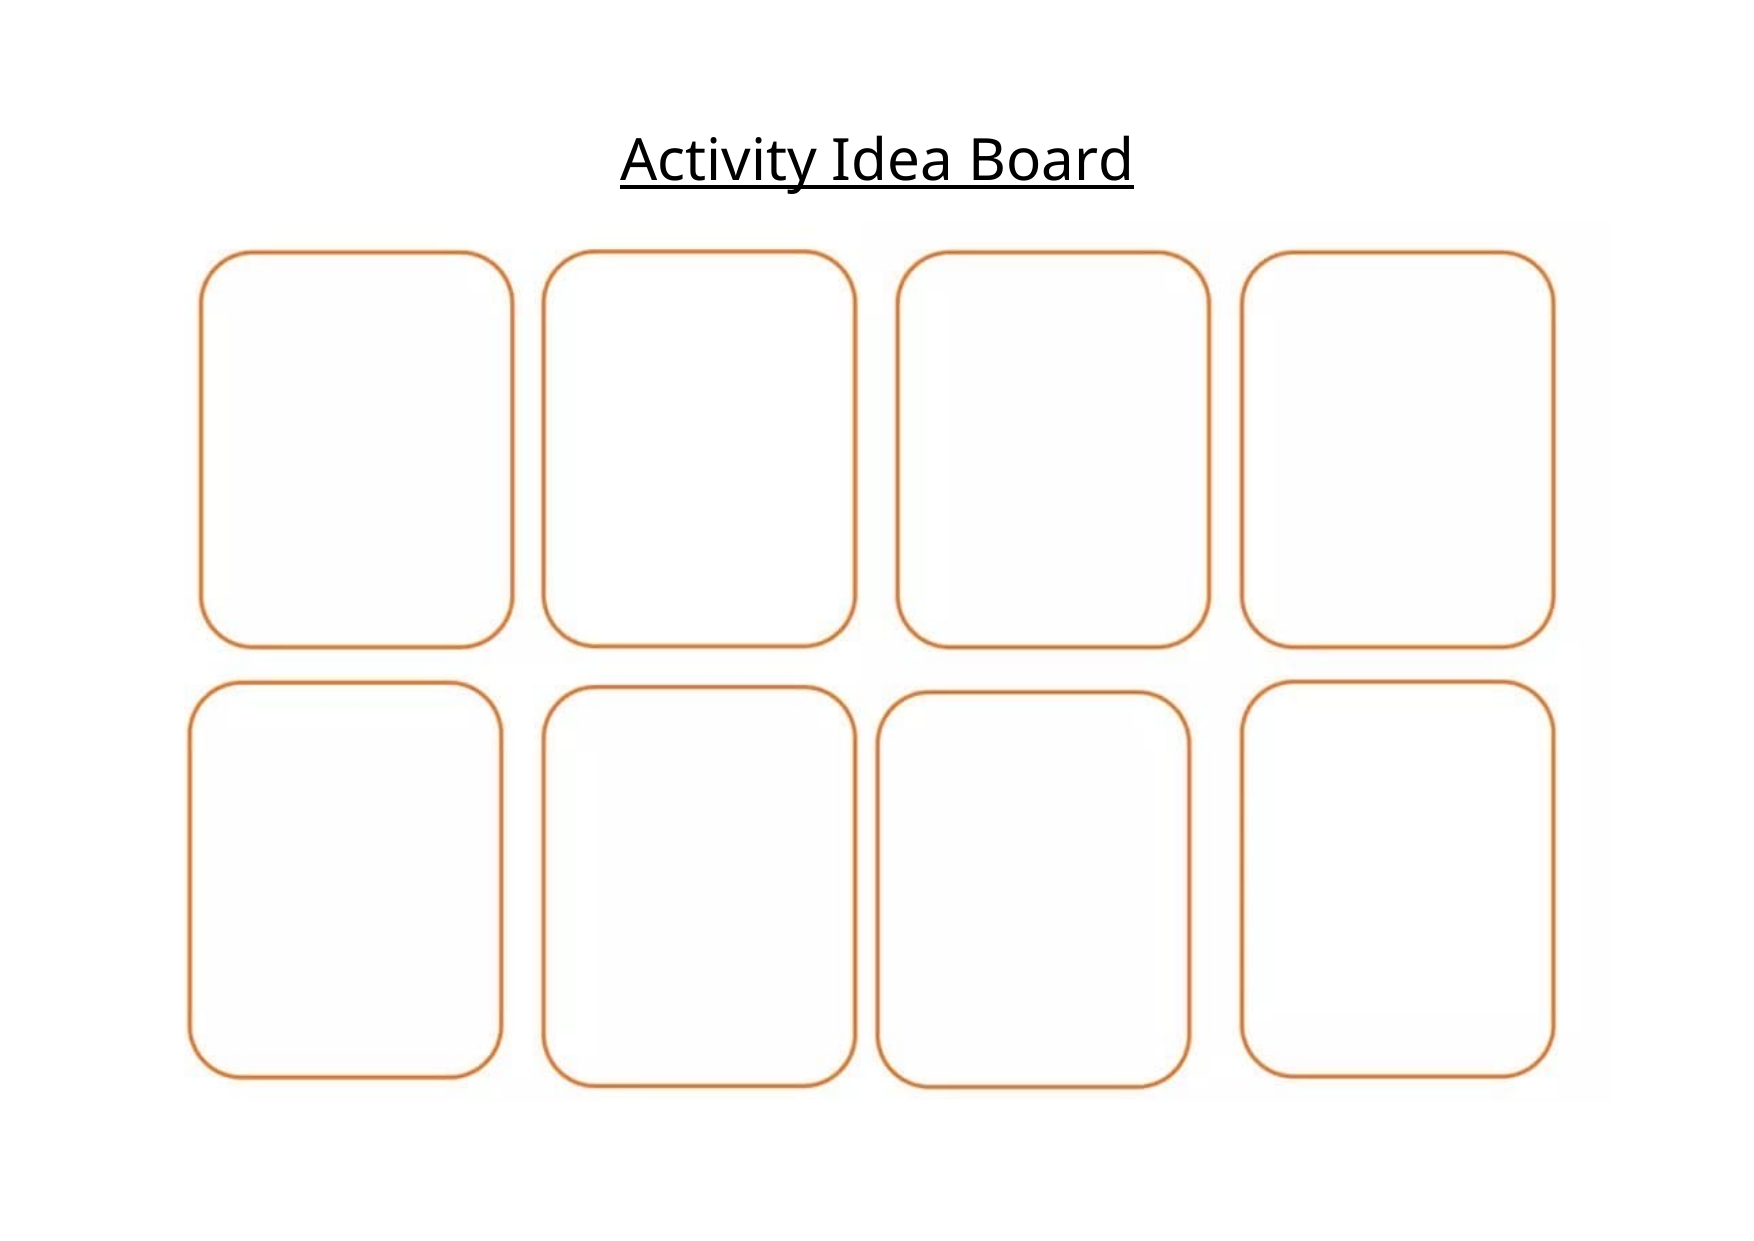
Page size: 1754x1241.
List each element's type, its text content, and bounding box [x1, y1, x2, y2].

picture [141, 220, 1613, 1102]
text Activity Idea Board [118, 118, 1636, 198]
